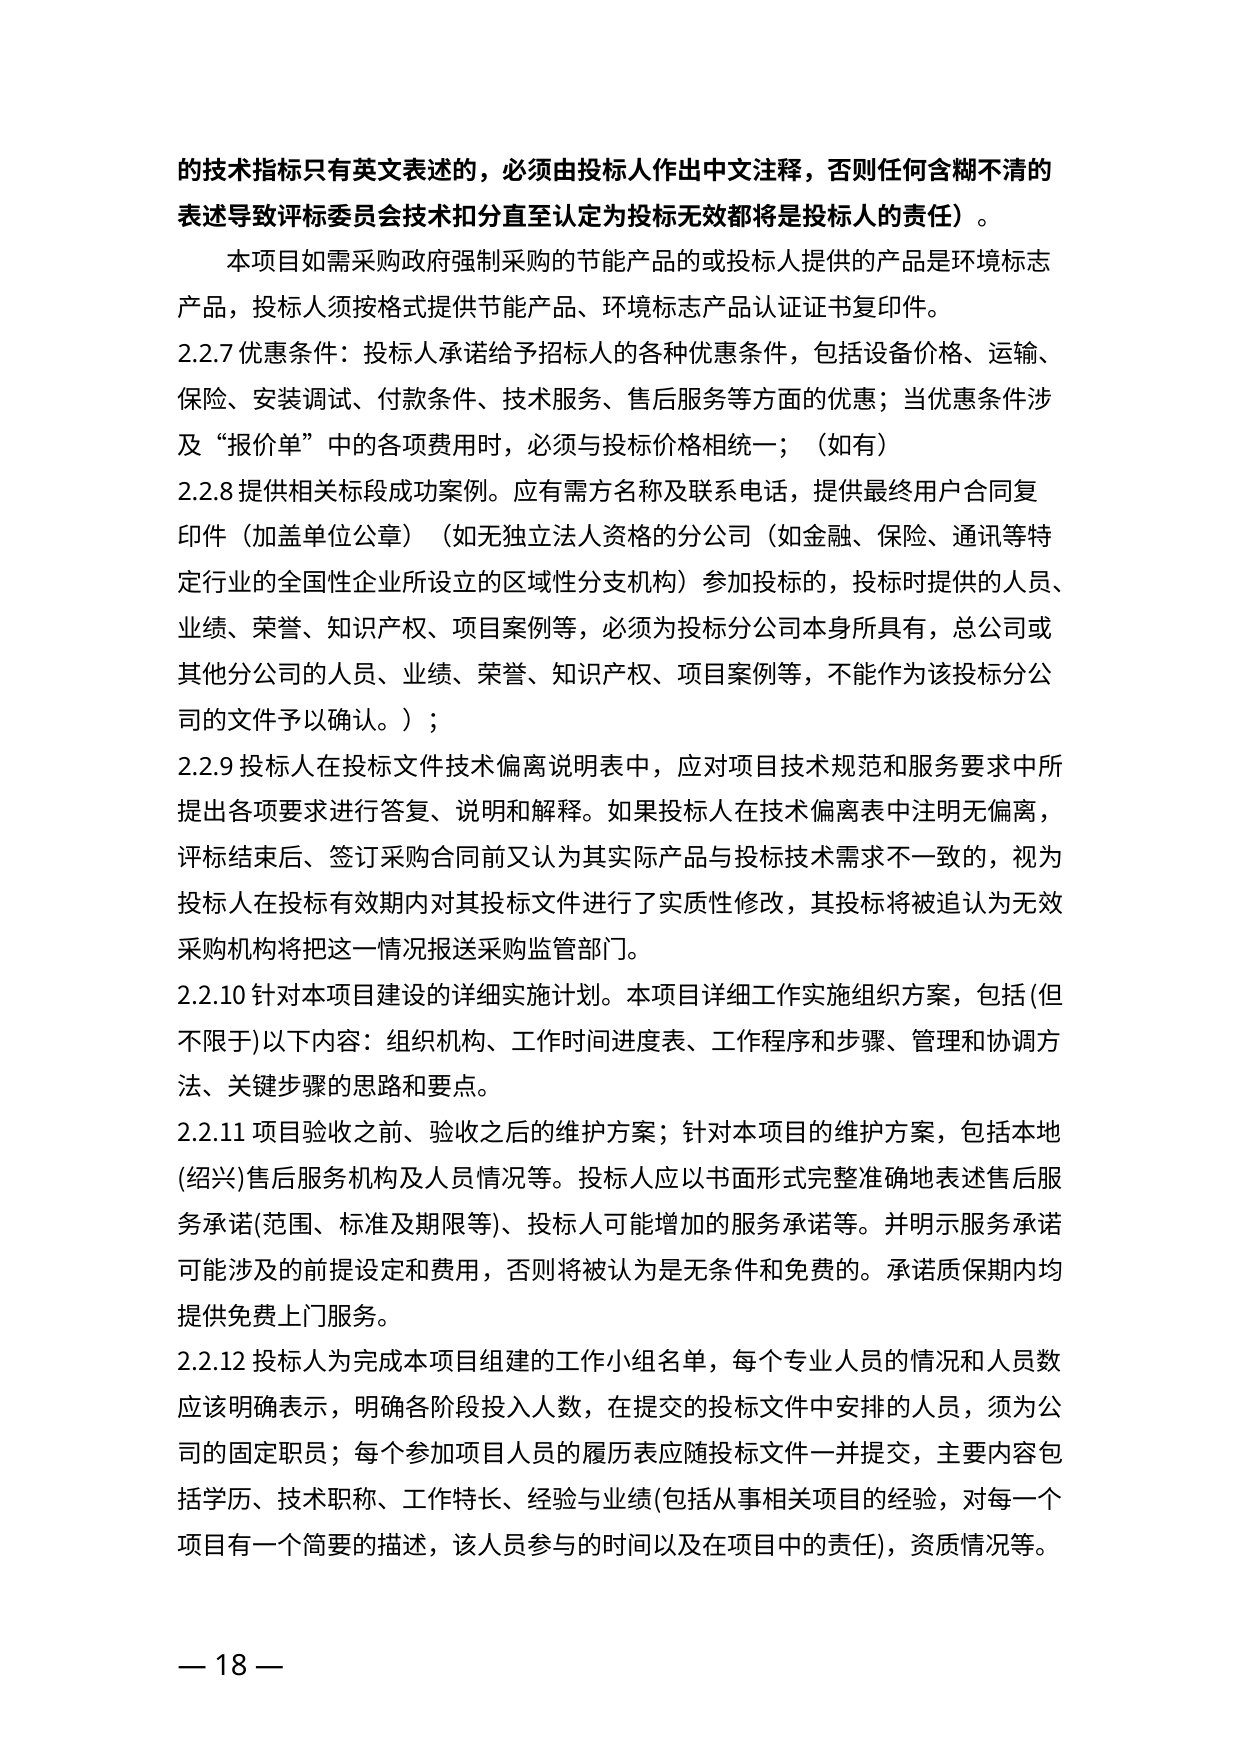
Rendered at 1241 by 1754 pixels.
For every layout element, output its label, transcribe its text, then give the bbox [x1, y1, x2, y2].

text 2.2.12投标人为完成本项目组建的工作小组名单，每个专业人员的情况和人员数应该明确表示，明确各阶段投入人数，在提交的投标文件中安排的人员，须为公司的固定职员；每个参加项目人员的履历表应随投标文件一并提交，主要内容包括学历、技术职称、工作特长、经验与业绩(包括从事相关项目的经验，对每一个项目有一个简要的描述，该人员参与的时间以及在项目中的责任)，资质情况等。 [177, 1334, 1063, 1563]
text 2.2.10针对本项目建设的详细实施计划。本项目详细工作实施组织方案，包括(但不限于)以下内容：组织机构、工作时间进度表、工作程序和步骤、管理和协调方法、关键步骤的思路和要点。 [177, 967, 1063, 1105]
text 2.2.11项目验收之前、验收之后的维护方案；针对本项目的维护方案，包括本地(绍兴)售后服务机构及人员情况等。投标人应以书面形式完整准确地表述售后服务承诺(范围、标准及期限等)、投标人可能增加的服务承诺等。并明示服务承诺可能涉及的前提设定和费用，否则将被认为是无条件和免费的。承诺质保期内均提供免费上门服务。 [177, 1105, 1063, 1334]
text 2.2.8提供相关标段成功案例。应有需方名称及联系电话，提供最终用户合同复印件（加盖单位公章）（如无独立法人资格的分公司（如金融、保险、通讯等特定行业的全国性企业所设立的区域性分支机构）参加投标的，投标时提供的人员、业绩、荣誉、知识产权、项目案例等，必须为投标分公司本身所具有，总公司或其他分公司的人员、业绩、荣誉、知识产权、项目案例等，不能作为该投标分公司的文件予以确认。）； [177, 463, 1063, 738]
text 2.2.7优惠条件：投标人承诺给予招标人的各种优惠条件，包括设备价格、运输、保险、安装调试、付款条件、技术服务、售后服务等方面的优惠；当优惠条件涉及“报价单”中的各项费用时，必须与投标价格相统一；（如有） [177, 326, 1063, 463]
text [177, 142, 1063, 234]
text 2.2.9投标人在投标文件技术偏离说明表中，应对项目技术规范和服务要求中所提出各项要求进行答复、说明和解释。如果投标人在技术偏离表中注明无偏离，评标结束后、签订采购合同前又认为其实际产品与投标技术需求不一致的，视为投标人在投标有效期内对其投标文件进行了实质性修改，其投标将被追认为无效。采购机构将把这一情况报送采购监管部门。 [177, 738, 1063, 967]
text 本项目如需采购政府强制采购的节能产品的或投标人提供的产品是环境标志产品，投标人须按格式提供节能产品、环境标志产品认证证书复印件。 [177, 234, 1063, 326]
